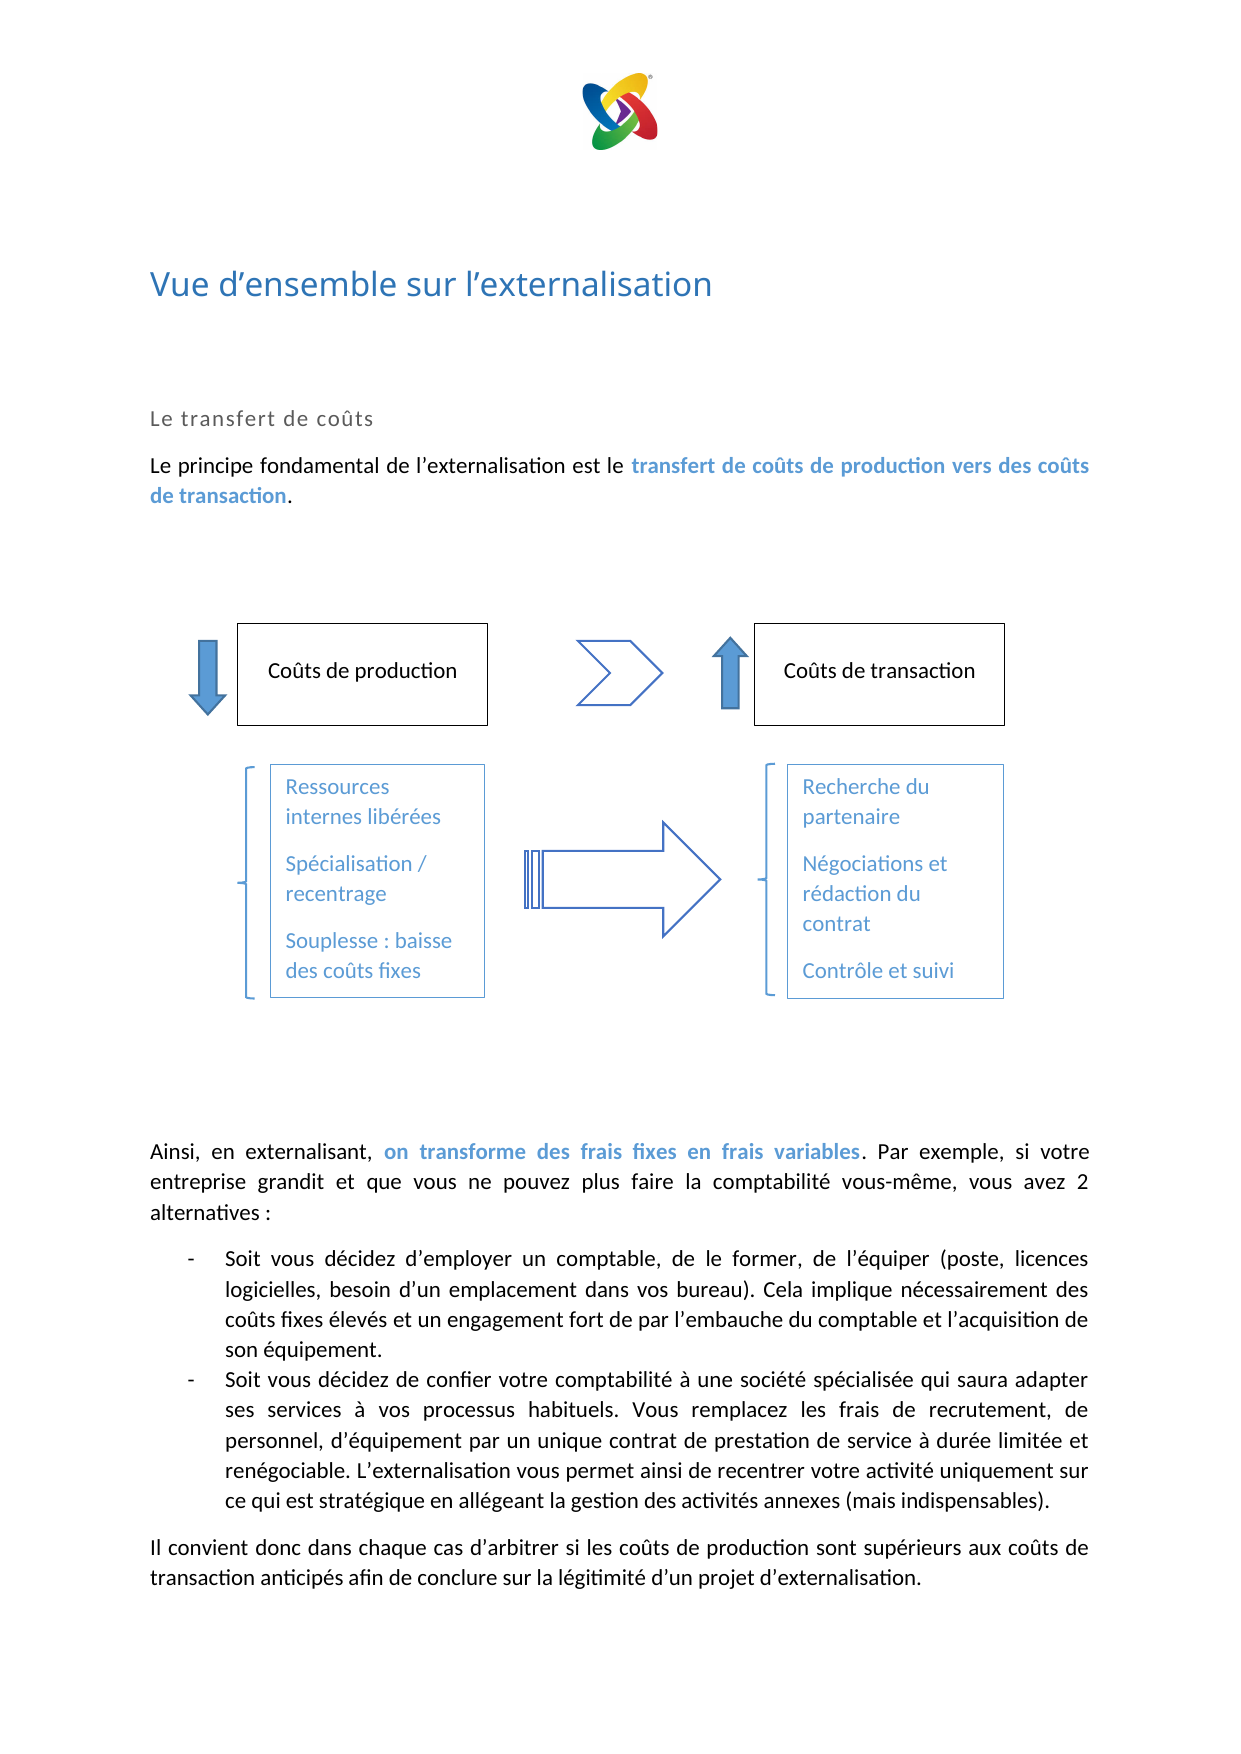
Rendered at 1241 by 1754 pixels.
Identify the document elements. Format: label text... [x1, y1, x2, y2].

text Il convient donc dans chaque cas d’arbitrer si les coûts de production sont supérieurs aux coûts de transaction anticipés afin de conclure sur la légitimité d’un projet d’externalisation. [150, 1533, 1090, 1591]
subtitle Le transfert de coûts [150, 404, 1090, 432]
subtitle Vue d’ensemble sur l’externalisation [150, 261, 1090, 307]
text Ainsi, en externalisant, on transforme des frais fixes en frais variables. Par exemple, si votre entreprise grandit et que vous ne pouvez plus faire la comptabilité vous-même, vous avez 2 alternatives : [150, 1137, 1090, 1226]
text Le principe fondamental de l’externalisation est le transfert de coûts de production vers des coûts de transaction. [150, 451, 1090, 509]
list Soit vous décidez de confier votre comptabilité à une société spécialisée qui saura adapter ses services à vos processus habituels. Vous remplacez les frais de recrutement, de personnel, d’équipement par un unique contrat de prestation de service à durée limitée et renégociable. L’externalisation vous permet ainsi de recentrer votre activité uniquement sur ce qui est stratégique en allégeant la gestion des activités annexes (mais indispensables). [187, 1365, 1090, 1514]
list Soit vous décidez d’employer un comptable, de le former, de l’équiper (poste, licences logicielles, besoin d’un emplacement dans vos bureau). Cela implique nécessairement des coûts fixes élevés et un engagement fort de par l’embauche du comptable et l’acquisition de son équipement. [187, 1244, 1090, 1363]
picture [582, 73, 658, 150]
